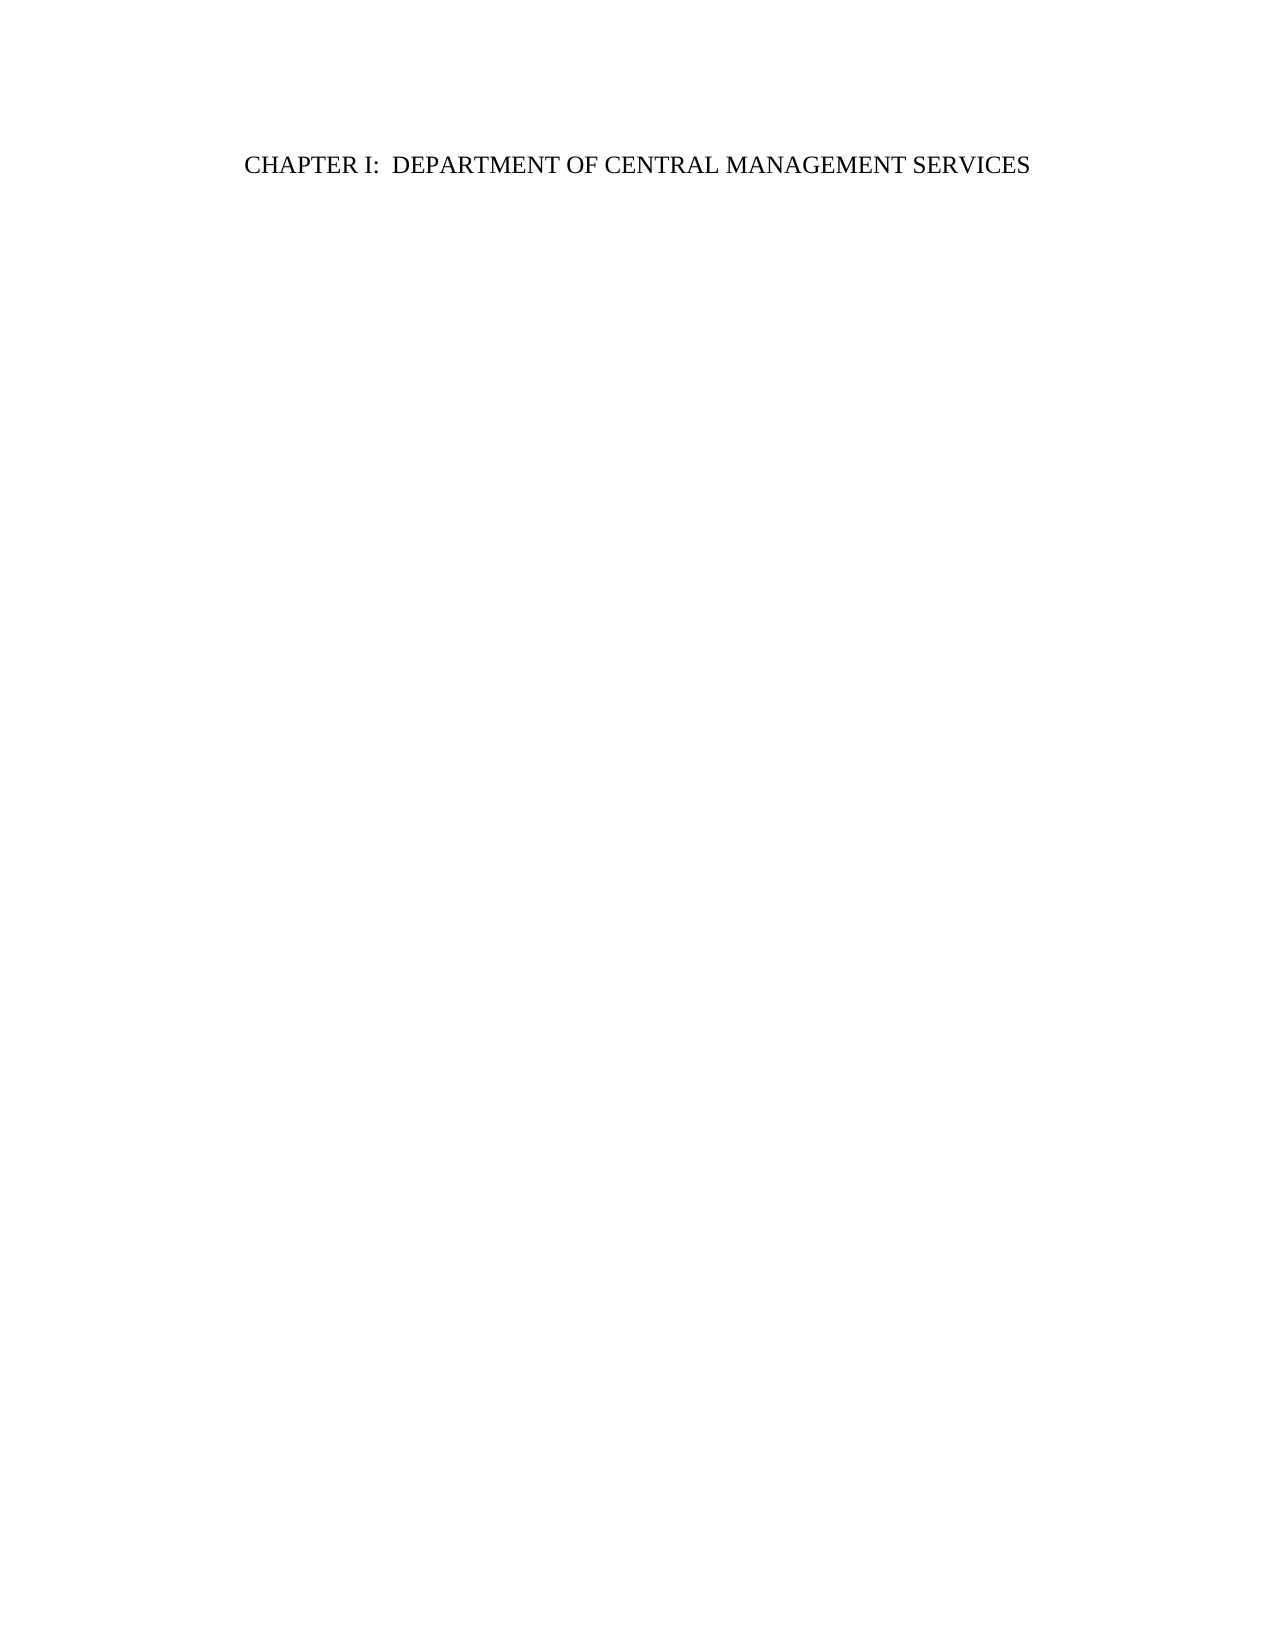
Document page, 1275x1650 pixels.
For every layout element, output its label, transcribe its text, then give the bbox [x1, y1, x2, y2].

text CHAPTER I: DEPARTMENT OF CENTRAL MANAGEMENT SERVICES [150, 150, 1125, 179]
